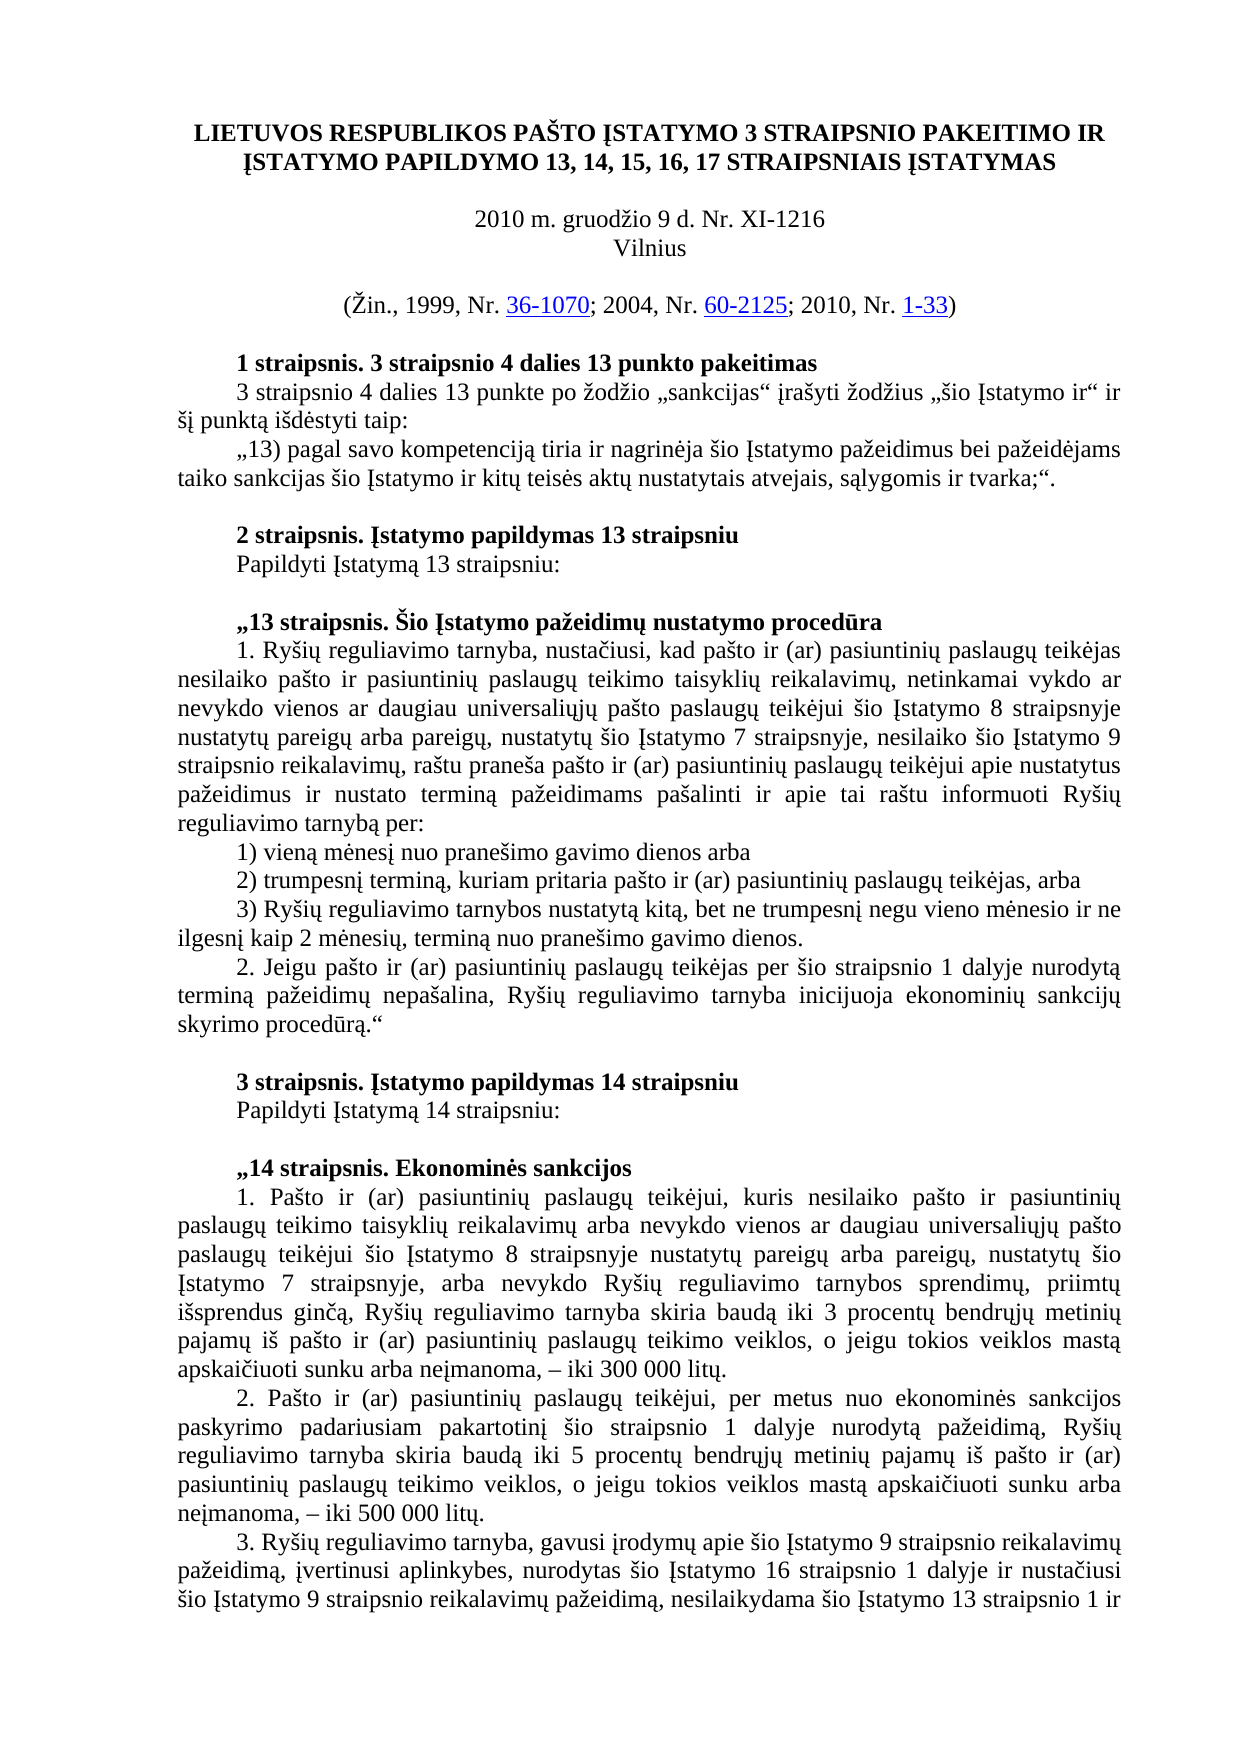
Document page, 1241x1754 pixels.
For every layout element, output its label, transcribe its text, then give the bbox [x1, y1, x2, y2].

text 2) trumpesnį terminą, kuriam pritaria pašto ir (ar) pasiuntinių paslaugų teikėjas, arba [177, 866, 1122, 894]
text 3) Ryšių reguliavimo tarnybos nustatytą kitą, bet ne trumpesnį negu vieno mėnesio ir ne ilgesnį kaip 2 mėnesių, terminą nuo pranešimo gavimo dienos. [177, 894, 1122, 952]
text 3 straipsnio 4 dalies 13 punkte po žodžio „sankcijas“ įrašyti žodžius „šio Įstatymo ir“ ir šį punktą išdėstyti taip: [177, 377, 1122, 434]
text „13) pagal savo kompetenciją tiria ir nagrinėja šio Įstatymo pažeidimus bei pažeidėjams taiko sankcijas šio Įstatymo ir kitų teisės aktų nustatytais atvejais, sąlygomis ir tvarka;“. [177, 434, 1122, 492]
text „14 straipsnis. Ekonominės sankcijos [177, 1153, 1122, 1182]
text 1 straipsnis. 3 straipsnio 4 dalies 13 punkto pakeitimas [177, 348, 1122, 377]
text 1. Pašto ir (ar) pasiuntinių paslaugų teikėjui, kuris nesilaiko pašto ir pasiuntinių paslaugų teikimo taisyklių reikalavimų arba nevykdo vienos ar daugiau universaliųjų pašto paslaugų teikėjui šio Įstatymo 8 straipsnyje nustatytų pareigų arba pareigų, nustatytų šio Įstatymo 7 straipsnyje, arba nevykdo Ryšių reguliavimo tarnybos sprendimų, priimtų išsprendus ginčą, Ryšių reguliavimo tarnyba skiria baudą iki 3 procentų bendrųjų metinių pajamų iš pašto ir (ar) pasiuntinių paslaugų teikimo veiklos, o jeigu tokios veiklos mastą apskaičiuoti sunku arba neįmanoma, – iki 300 000 litų. [177, 1182, 1122, 1383]
text LIETUVOS RESPUBLIKOS PAŠTO ĮSTATYMO 3 STRAIPSNIO PAKEITIMO IR ĮSTATYMO PAPILDYMO 13, 14, 15, 16, 17 STRAIPSNIAIS ĮSTATYMAS [177, 118, 1122, 176]
text Papildyti Įstatymą 13 straipsniu: [177, 549, 1122, 578]
text Vilnius [177, 233, 1122, 262]
text 2. Pašto ir (ar) pasiuntinių paslaugų teikėjui, per metus nuo ekonominės sankcijos paskyrimo padariusiam pakartotinį šio straipsnio 1 dalyje nurodytą pažeidimą, Ryšių reguliavimo tarnyba skiria baudą iki 5 procentų bendrųjų metinių pajamų iš pašto ir (ar) pasiuntinių paslaugų teikimo veiklos, o jeigu tokios veiklos mastą apskaičiuoti sunku arba neįmanoma, – iki 500 000 litų. [177, 1383, 1122, 1527]
text „13 straipsnis. Šio Įstatymo pažeidimų nustatymo procedūra [177, 607, 1122, 636]
text 2010 m. gruodžio 9 d. Nr. XI-1216 [177, 204, 1122, 233]
text 3 straipsnis. Įstatymo papildymas 14 straipsniu [177, 1067, 1122, 1096]
text Papildyti Įstatymą 14 straipsniu: [177, 1096, 1122, 1124]
text 2 straipsnis. Įstatymo papildymas 13 straipsniu [177, 521, 1122, 549]
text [177, 1527, 1122, 1613]
text (Žin., 1999, Nr. ; 2004, Nr. ; 2010, Nr. ) [177, 291, 1122, 319]
text 1) vieną mėnesį nuo pranešimo gavimo dienos arba [177, 837, 1122, 866]
text 1. Ryšių reguliavimo tarnyba, nustačiusi, kad pašto ir (ar) pasiuntinių paslaugų teikėjas nesilaiko pašto ir pasiuntinių paslaugų teikimo taisyklių reikalavimų, netinkamai vykdo ar nevykdo vienos ar daugiau universaliųjų pašto paslaugų teikėjui šio Įstatymo 8 straipsnyje nustatytų pareigų arba pareigų, nustatytų šio Įstatymo 7 straipsnyje, nesilaiko šio Įstatymo 9 straipsnio reikalavimų, raštu praneša pašto ir (ar) pasiuntinių paslaugų teikėjui apie nustatytus pažeidimus ir nustato terminą pažeidimams pašalinti ir apie tai raštu informuoti Ryšių reguliavimo tarnybą per: [177, 636, 1122, 837]
text 2. Jeigu pašto ir (ar) pasiuntinių paslaugų teikėjas per šio straipsnio 1 dalyje nurodytą terminą pažeidimų nepašalina, Ryšių reguliavimo tarnyba inicijuoja ekonominių sankcijų skyrimo procedūrą.“ [177, 952, 1122, 1038]
